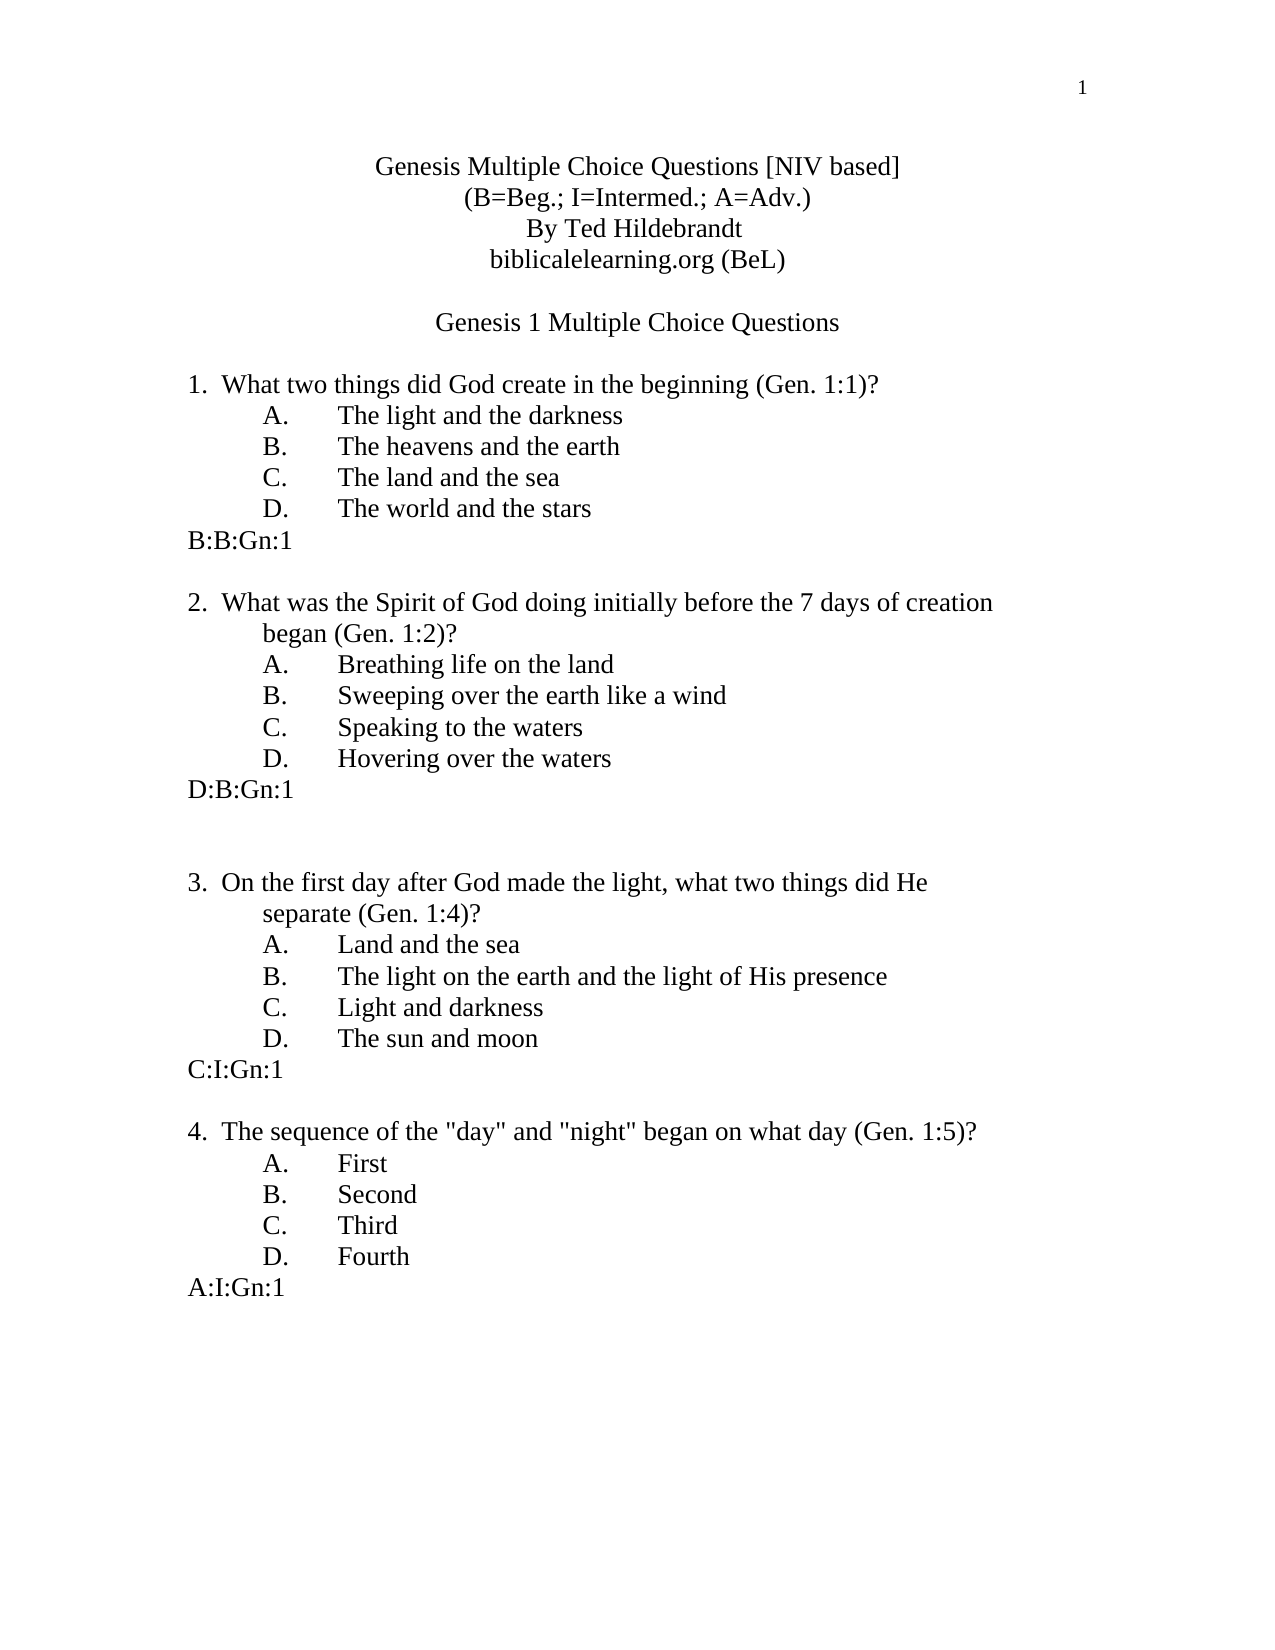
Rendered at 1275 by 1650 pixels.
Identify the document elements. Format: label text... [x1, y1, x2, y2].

text B. Second [187, 1178, 1087, 1209]
text C. Light and darkness [187, 991, 1087, 1022]
text separate (Gen. 1:4)? [187, 897, 1087, 929]
text B:B:Gn:1 [187, 524, 1087, 555]
text C. The land and the sea [187, 461, 1087, 493]
text began (Gen. 1:2)? [187, 617, 1087, 648]
text D. The sun and moon [187, 1022, 1087, 1053]
text 3. On the first day after God made the light, what two things did He [187, 866, 1087, 897]
text Genesis 1 Multiple Choice Questions [187, 306, 1087, 337]
text D. Fourth [187, 1240, 1087, 1271]
text 4. The sequence of the "day" and "night" began on what day (Gen. 1:5)? [187, 1116, 1087, 1147]
text By Ted Hildebrandt biblicalelearning.org (BeL) [187, 212, 1087, 274]
text 2. What was the Spirit of God doing initially before the 7 days of creation [187, 586, 1087, 617]
text 1. What two things did God create in the beginning (Gen. 1:1)? [187, 368, 1087, 399]
text B. The heavens and the earth [187, 430, 1087, 461]
text (B=Beg.; I=Intermed.; A=Adv.) [187, 181, 1087, 212]
text B. Sweeping over the earth like a wind [187, 679, 1087, 711]
text Genesis Multiple Choice Questions [NIV based] [187, 150, 1087, 181]
text D:B:Gn:1 [187, 773, 1087, 804]
text B. The light on the earth and the light of His presence [187, 960, 1087, 991]
text A. First [187, 1147, 1087, 1178]
text A:I:Gn:1 [187, 1271, 1087, 1302]
text A. Land and the sea [187, 929, 1087, 960]
text A. The light and the darkness [187, 399, 1087, 430]
text C:I:Gn:1 [187, 1053, 1087, 1084]
text C. Speaking to the waters [187, 711, 1087, 742]
text A. Breathing life on the land [187, 648, 1087, 679]
text D. The world and the stars [187, 493, 1087, 524]
text C. Third [187, 1209, 1087, 1240]
text D. Hovering over the waters [187, 742, 1087, 773]
